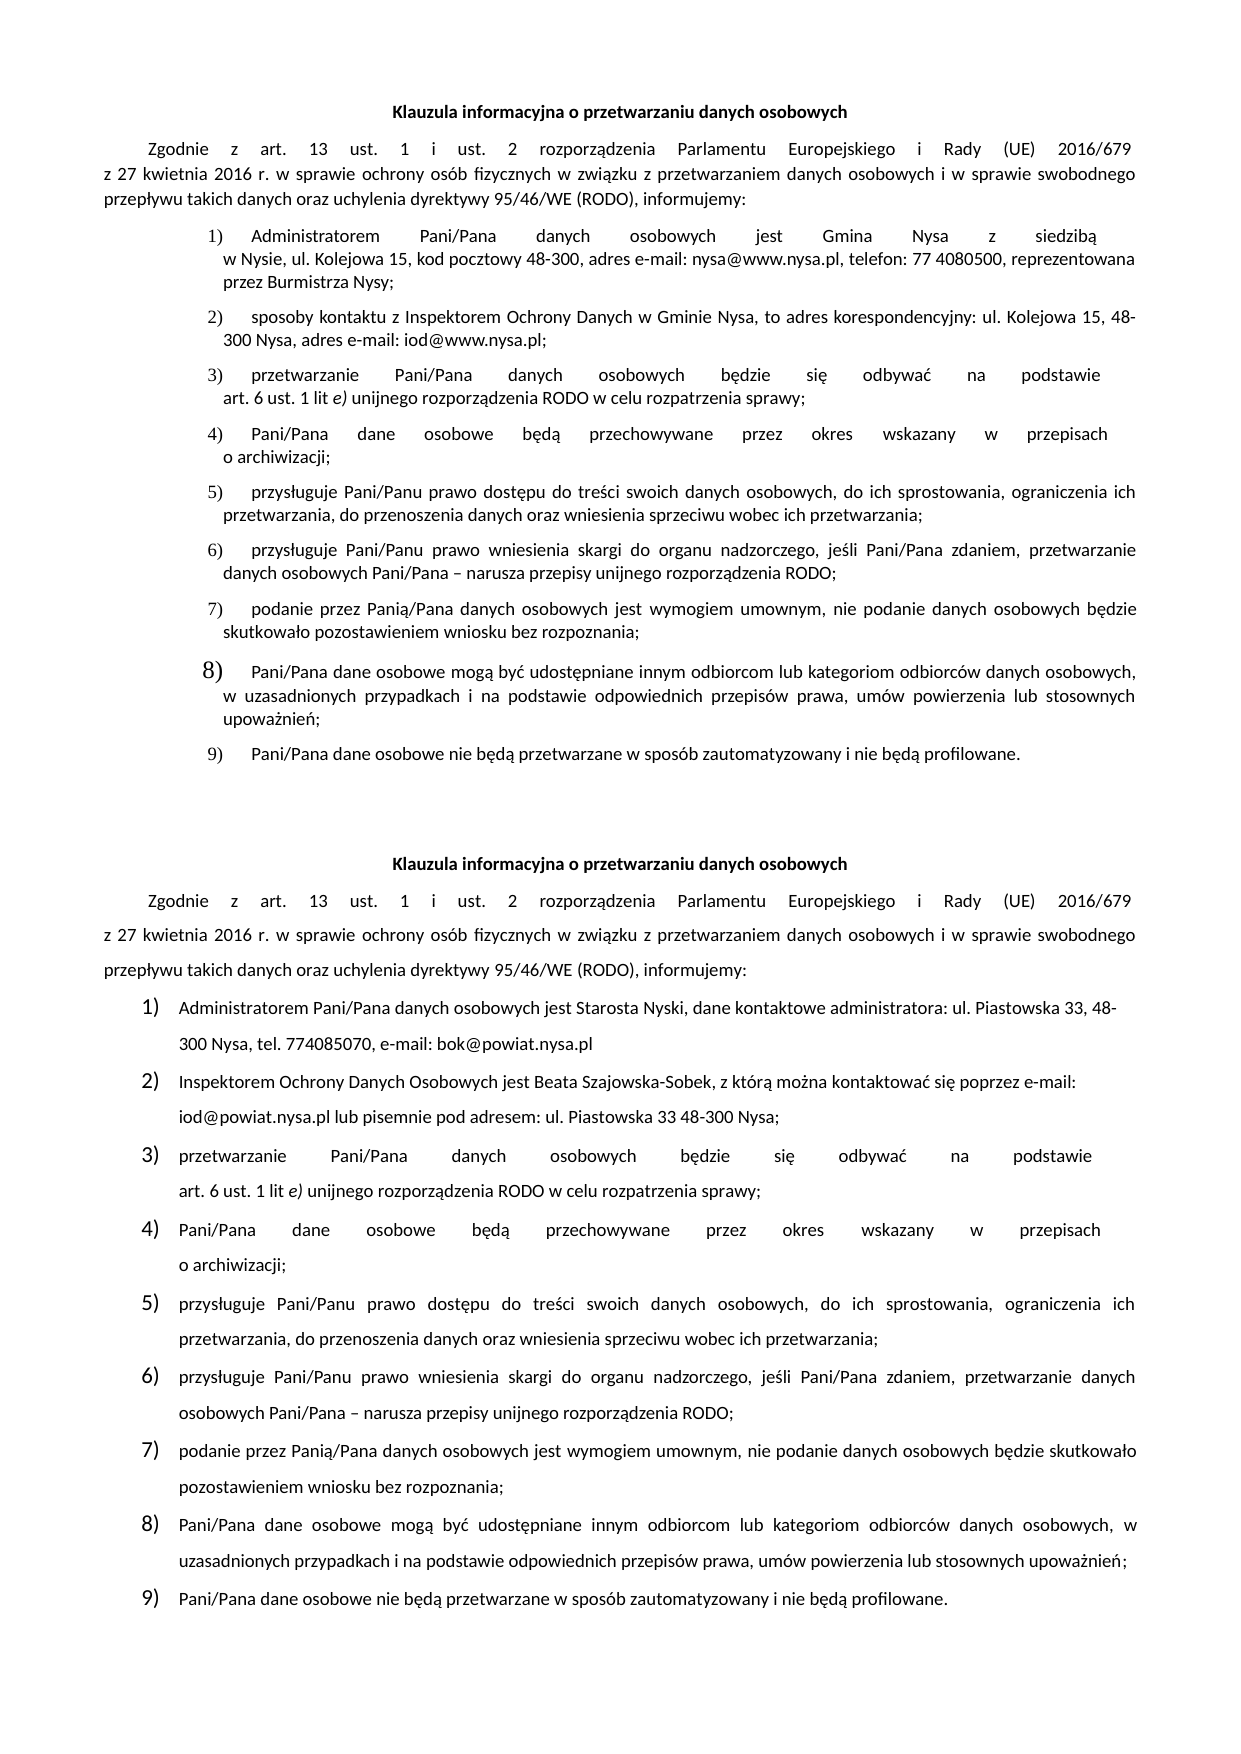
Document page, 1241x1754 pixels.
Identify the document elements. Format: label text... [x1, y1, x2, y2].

list Pani/Pana dane osobowe nie będą przetwarzane w sposób zautomatyzowany i nie będą profilowane. [223, 742, 1137, 765]
list przysługuje Pani/Panu prawo dostępu do treści swoich danych osobowych, do ich sprostowania, ograniczenia ich przetwarzania, do przenoszenia danych oraz wniesienia sprzeciwu wobec ich przetwarzania; [141, 1288, 1137, 1350]
list podanie przez Panią/Pana danych osobowych jest wymogiem umownym, nie podanie danych osobowych będzie skutkowało pozostawieniem wniosku bez rozpoznania; [223, 597, 1137, 643]
list przysługuje Pani/Panu prawo wniesienia skargi do organu nadzorczego, jeśli Pani/Pana zdaniem, przetwarzanie danych osobowych Pani/Pana – narusza przepisy unijnego rozporządzenia RODO; [141, 1362, 1137, 1424]
list przysługuje Pani/Panu prawo dostępu do treści swoich danych osobowych, do ich sprostowania, ograniczenia ich przetwarzania, do przenoszenia danych oraz wniesienia sprzeciwu wobec ich przetwarzania; [223, 480, 1137, 526]
list Pani/Pana dane osobowe będą przechowywane przez okres wskazany w przepisach o archiwizacji; [141, 1214, 1137, 1276]
list sposoby kontaktu z Inspektorem Ochrony Danych w Gminie Nysa, to adres korespondencyjny: ul. Kolejowa 15, 48-300 Nysa, adres e-mail: iod@www.nysa.pl; [223, 305, 1137, 351]
list podanie przez Panią/Pana danych osobowych jest wymogiem umownym, nie podanie danych osobowych będzie skutkowało pozostawieniem wniosku bez rozpoznania; [141, 1436, 1137, 1498]
list przysługuje Pani/Panu prawo wniesienia skargi do organu nadzorczego, jeśli Pani/Pana zdaniem, przetwarzanie danych osobowych Pani/Pana – narusza przepisy unijnego rozporządzenia RODO; [223, 538, 1137, 584]
list Pani/Pana dane osobowe mogą być udostępniane innym odbiorcom lub kategoriom odbiorców danych osobowych, w uzasadnionych przypadkach i na podstawie odpowiednich przepisów prawa, umów powierzenia lub stosownych upoważnień; [223, 655, 1137, 730]
text Klauzula informacyjna o przetwarzaniu danych osobowych [103, 852, 1137, 875]
list Pani/Pana dane osobowe będą przechowywane przez okres wskazany w przepisach o archiwizacji; [223, 422, 1137, 468]
text Klauzula informacyjna o przetwarzaniu danych osobowych [103, 100, 1137, 123]
list Administratorem Pani/Pana danych osobowych jest Gmina Nysa z siedzibą w Nysie, ul. Kolejowa 15, kod pocztowy 48-300, adres e-mail: nysa@www.nysa.pl, telefon: 77 4080500, reprezentowana przez Burmistrza Nysy; [223, 224, 1137, 293]
list Inspektorem Ochrony Danych Osobowych jest Beata Szajowska-Sobek, z którą można kontaktować się poprzez e-mail: iod@powiat.nysa.pl lub pisemnie pod adresem: ul. Piastowska 33 48-300 Nysa; [141, 1066, 1137, 1129]
list przetwarzanie Pani/Pana danych osobowych będzie się odbywać na podstawie art. 6 ust. 1 lit e) unijnego rozporządzenia RODO w celu rozpatrzenia sprawy; [223, 363, 1137, 409]
list Pani/Pana dane osobowe nie będą przetwarzane w sposób zautomatyzowany i nie będą profilowane. [141, 1583, 1137, 1611]
list Pani/Pana dane osobowe mogą być udostępniane innym odbiorcom lub kategoriom odbiorców danych osobowych, w uzasadnionych przypadkach i na podstawie odpowiednich przepisów prawa, umów powierzenia lub stosownych upoważnień; [141, 1509, 1137, 1572]
text Zgodnie z art. 13 ust. 1 i ust. 2 rozporządzenia Parlamentu Europejskiego i Rady (UE) 2016/679 z 27 kwietnia 2016 r. w sprawie ochrony osób fizycznych w związku z przetwarzaniem danych osobowych i w sprawie swobodnego przepływu takich danych oraz uchylenia dyrektywy 95/46/WE (RODO), informujemy: [103, 889, 1137, 981]
text Zgodnie z art. 13 ust. 1 i ust. 2 rozporządzenia Parlamentu Europejskiego i Rady (UE) 2016/679 z 27 kwietnia 2016 r. w sprawie ochrony osób fizycznych w związku z przetwarzaniem danych osobowych i w sprawie swobodnego przepływu takich danych oraz uchylenia dyrektywy 95/46/WE (RODO), informujemy: [103, 137, 1137, 210]
list przetwarzanie Pani/Pana danych osobowych będzie się odbywać na podstawie art. 6 ust. 1 lit e) unijnego rozporządzenia RODO w celu rozpatrzenia sprawy; [141, 1140, 1137, 1202]
list Administratorem Pani/Pana danych osobowych jest Starosta Nyski, dane kontaktowe administratora: ul. Piastowska 33, 48-300 Nysa, tel. 774085070, e-mail: bok@powiat.nysa.pl [141, 992, 1137, 1055]
